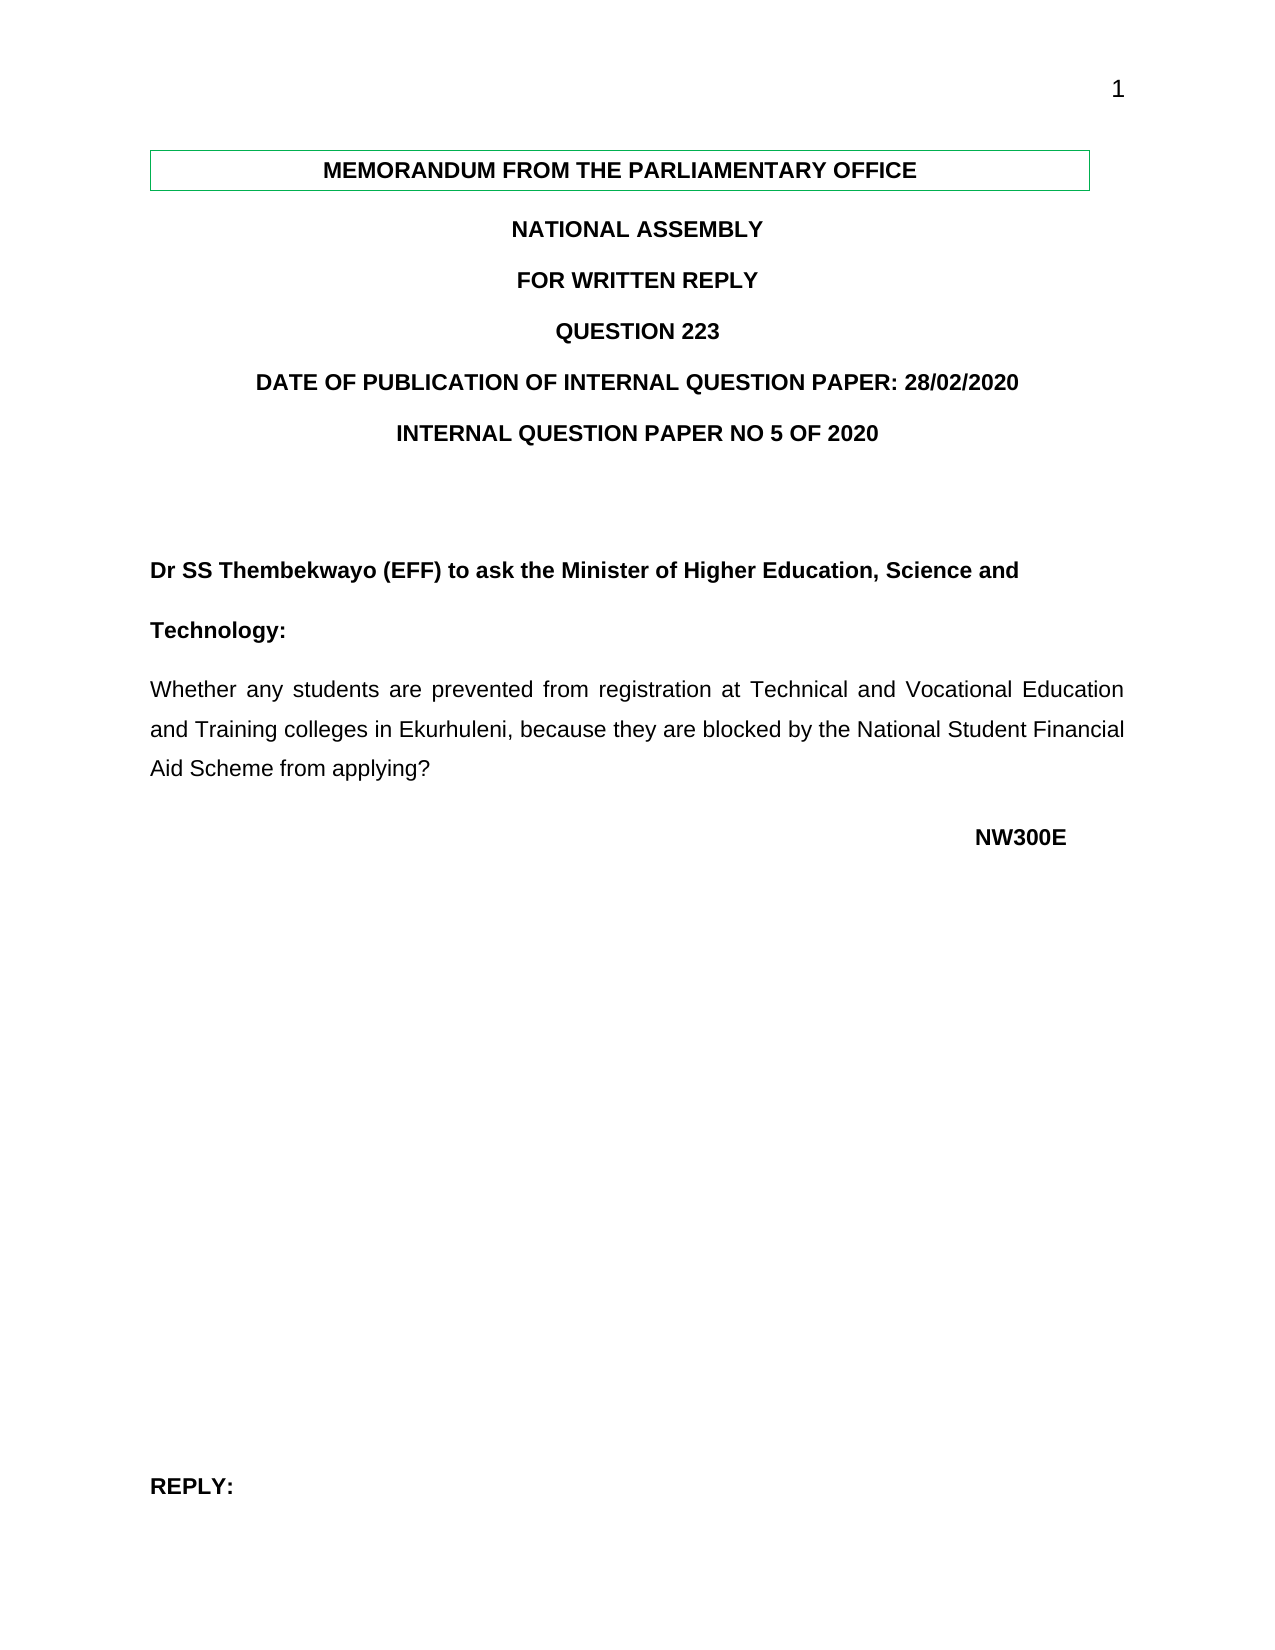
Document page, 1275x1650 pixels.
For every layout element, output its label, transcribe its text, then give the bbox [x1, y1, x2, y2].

text Technology: [150, 617, 1125, 643]
text DATE OF PUBLICATION OF INTERNAL QUESTION PAPER: 28/02/2020 [150, 369, 1125, 395]
text INTERNAL QUESTION PAPER NO 5 OF 2020 [150, 420, 1125, 446]
text FOR WRITTEN REPLY [150, 267, 1125, 293]
text QUESTION 223 [150, 318, 1125, 344]
text NATIONAL ASSEMBLY [150, 216, 1125, 242]
table_header MEMORANDUM FROM THE PARLIAMENTARY OFFICE [151, 151, 1089, 190]
text Dr SS Thembekwayo (EFF) to ask the Minister of Higher Education, Science and [150, 557, 1125, 584]
text REPLY: [150, 1473, 1125, 1499]
text NW300E [975, 824, 1125, 850]
text Whether any students are prevented from registration at Technical and Vocational Education and Training colleges in Ekurhuleni, because they are blocked by the National Student Financial Aid Scheme from applying? [150, 676, 1125, 781]
